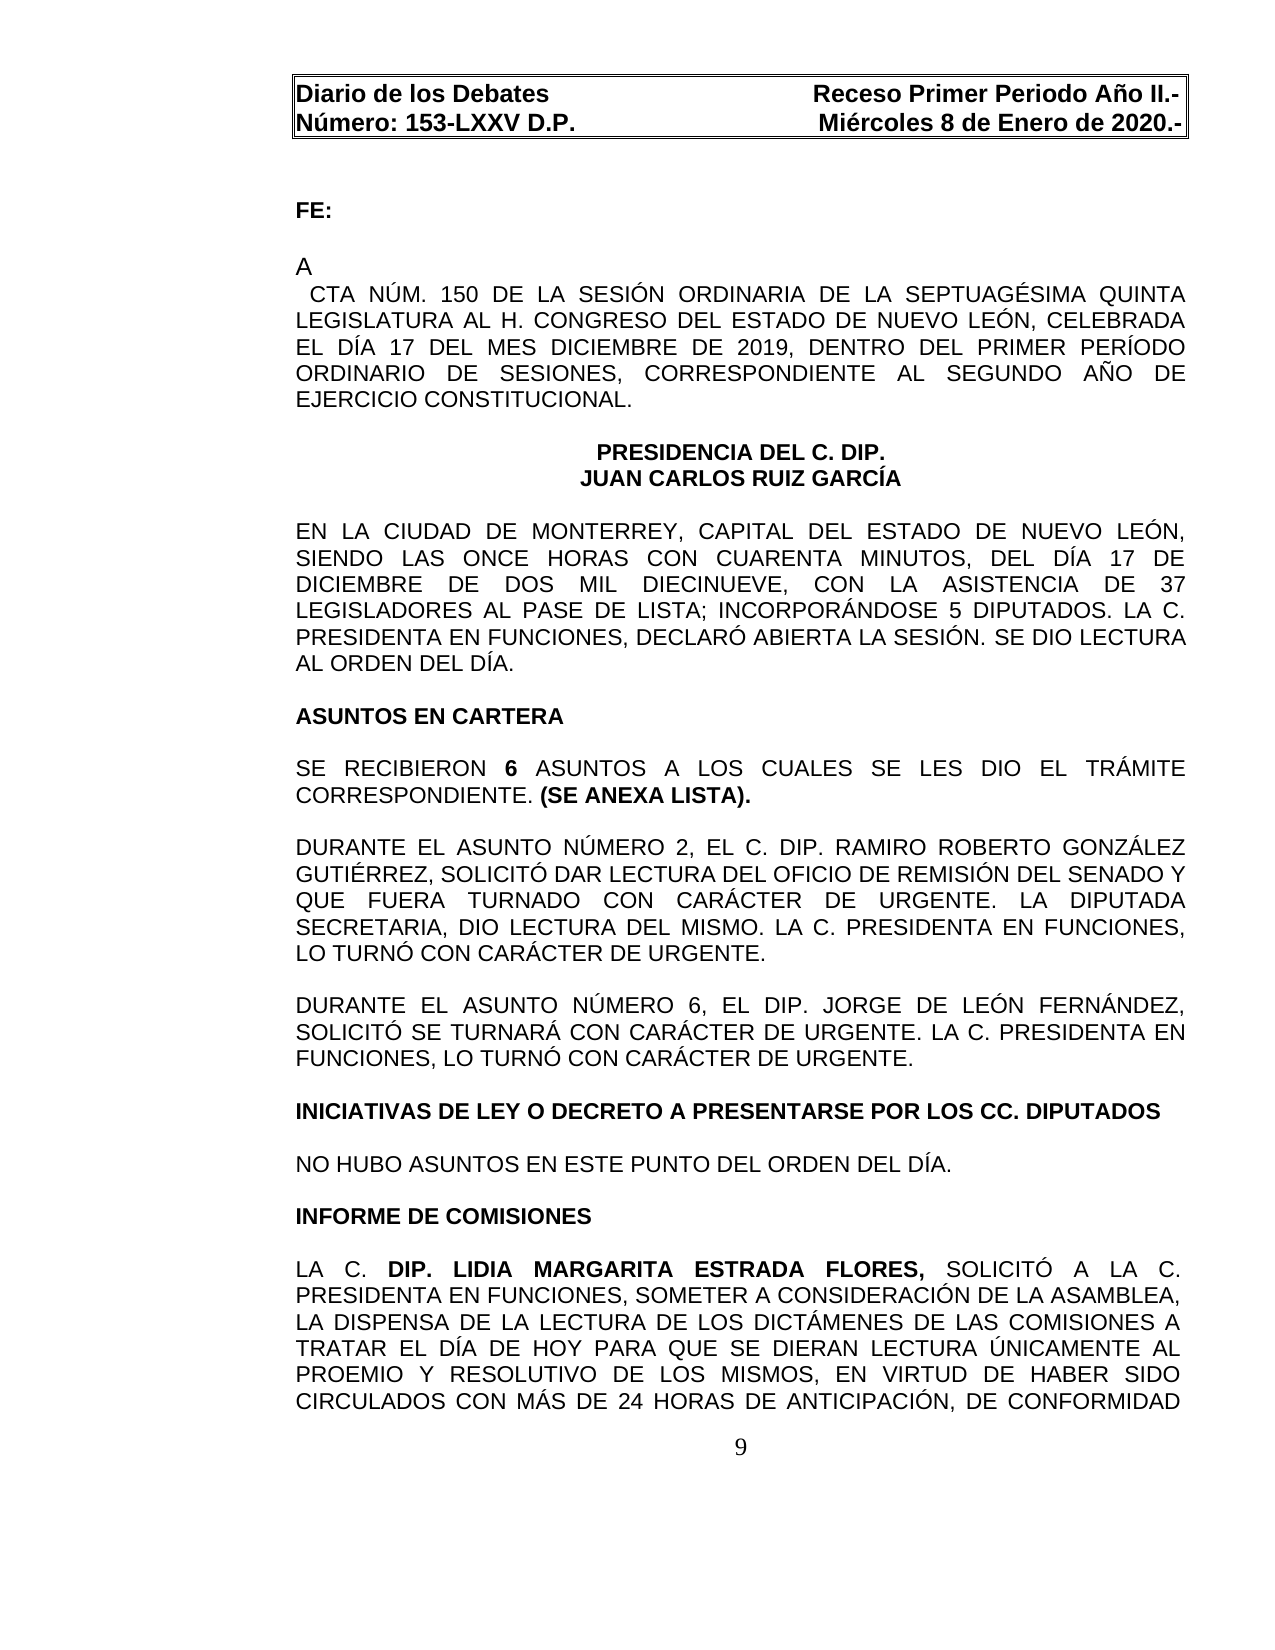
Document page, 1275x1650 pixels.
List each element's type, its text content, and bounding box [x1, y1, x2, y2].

text NO HUBO ASUNTOS EN ESTE PUNTO DEL ORDEN DEL DÍA. [295, 1151, 1186, 1177]
text CTA NÚM. 150 DE LA SESIÓN ORDINARIA DE LA SEPTUAGÉSIMA QUINTA LEGISLATURA AL H. CONGRESO DEL ESTADO DE NUEVO LEÓN, CELEBRADA EL DÍA 17 DEL MES DICIEMBRE DE 2019, DENTRO DEL PRIMER PERÍODO ORDINARIO DE SESIONES, CORRESPONDIENTE AL SEGUNDO AÑO DE EJERCICIO CONSTITUCIONAL. [295, 281, 1186, 413]
text SE RECIBIERON 6 ASUNTOS A LOS CUALES SE LES DIO EL TRÁMITE CORRESPONDIENTE. (SE ANEXA LISTA). [295, 755, 1186, 808]
text DURANTE EL ASUNTO NÚMERO 6, EL DIP. JORGE DE LEÓN FERNÁNDEZ, SOLICITÓ SE TURNARÁ CON CARÁCTER DE URGENTE. LA C. PRESIDENTA EN FUNCIONES, LO TURNÓ CON CARÁCTER DE URGENTE. [295, 992, 1186, 1072]
text JUAN CARLOS RUIZ GARCÍA [295, 465, 1186, 492]
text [295, 197, 1196, 223]
text EN LA CIUDAD DE MONTERREY, CAPITAL DEL ESTADO DE NUEVO LEÓN, SIENDO LAS ONCE HORAS CON CUARENTA MINUTOS, DEL DÍA 17 DE DICIEMBRE DE DOS MIL DIECINUEVE, CON LA ASISTENCIA DE 37 LEGISLADORES AL PASE DE LISTA; INCORPORÁNDOSE 5 DIPUTADOS. LA C. PRESIDENTA EN FUNCIONES, DECLARÓ ABIERTA LA SESIÓN. SE DIO LECTURA AL ORDEN DEL DÍA. [295, 518, 1186, 676]
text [295, 1256, 1181, 1414]
text ASUNTOS EN CARTERA [295, 703, 1186, 729]
text INFORME DE COMISIONES [295, 1203, 1186, 1230]
text PRESIDENCIA DEL C. DIP. [295, 439, 1186, 465]
text DURANTE EL ASUNTO NÚMERO 2, EL C. DIP. RAMIRO ROBERTO GONZÁLEZ GUTIÉRREZ, SOLICITÓ DAR LECTURA DEL OFICIO DE REMISIÓN DEL SENADO Y QUE FUERA TURNADO CON CARÁCTER DE URGENTE. LA DIPUTADA SECRETARIA, DIO LECTURA DEL MISMO. LA C. PRESIDENTA EN FUNCIONES, LO TURNÓ CON CARÁCTER DE URGENTE. [295, 834, 1186, 966]
text INICIATIVAS DE LEY O DECRETO A PRESENTARSE POR LOS CC. DIPUTADOS [295, 1098, 1186, 1124]
